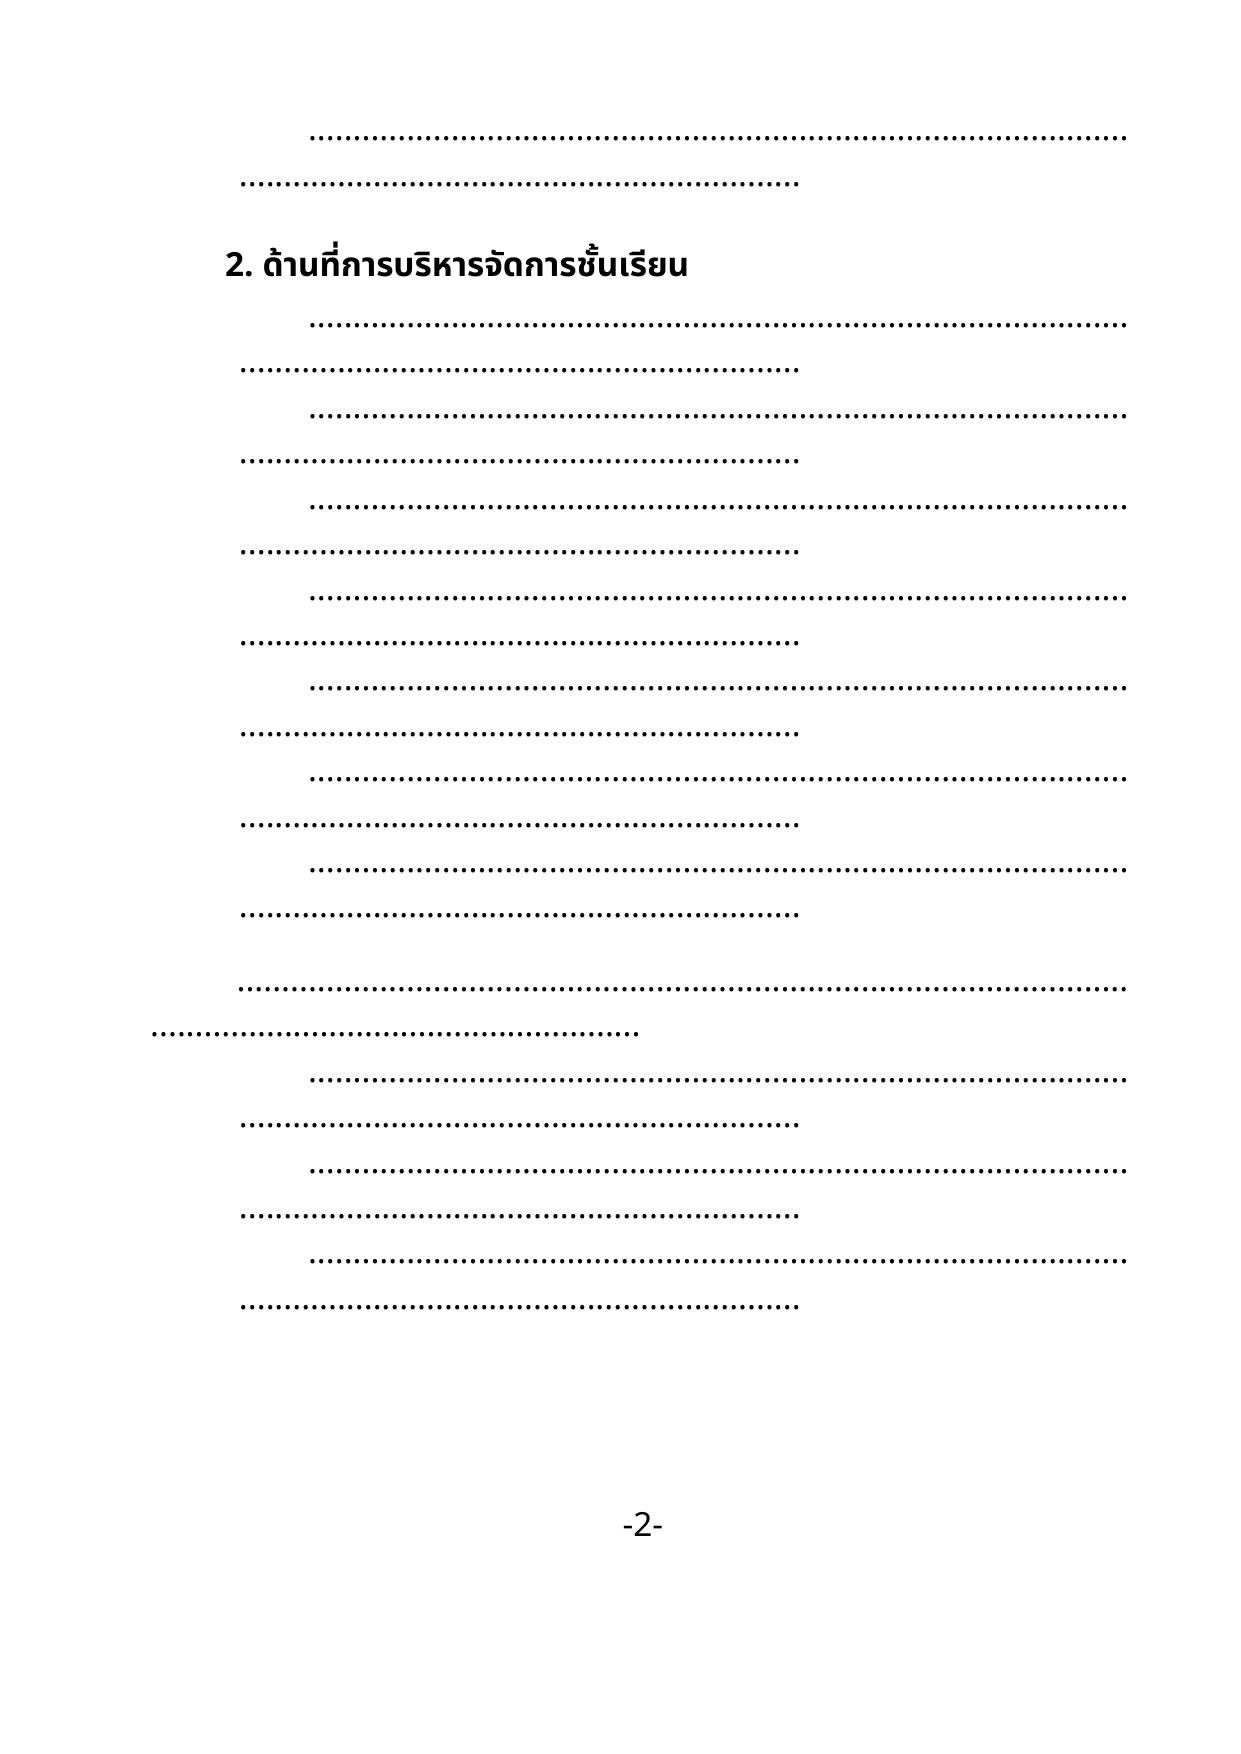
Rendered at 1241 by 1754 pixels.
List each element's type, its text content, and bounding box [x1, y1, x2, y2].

list 2. ด้านที่การบริหารจัดการชั้นเรียน [150, 241, 1135, 292]
list -2- [150, 1501, 1135, 1546]
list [239, 105, 1135, 196]
